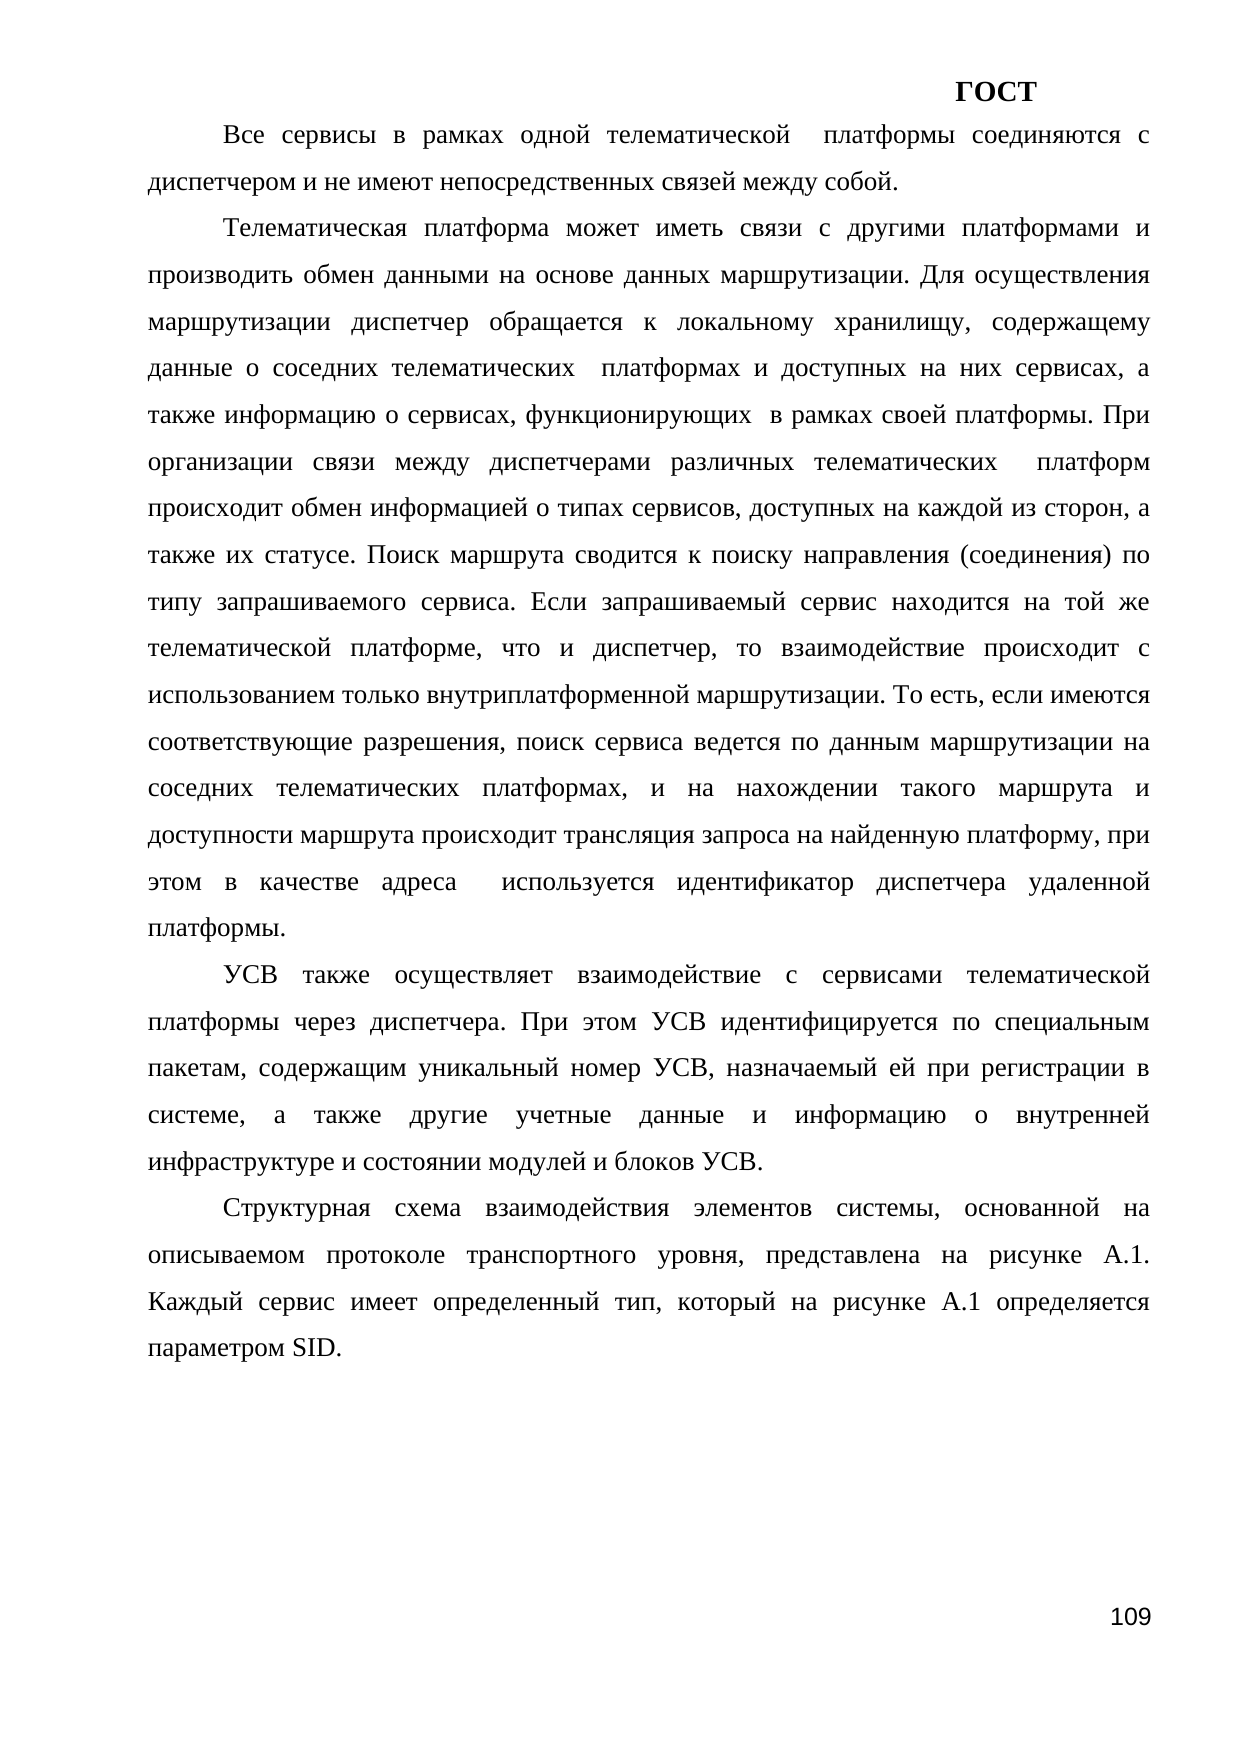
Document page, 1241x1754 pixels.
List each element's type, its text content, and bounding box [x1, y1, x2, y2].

text Все сервисы в рамках одной телематической платформы соединяются с диспетчером и не имеют непосредственных связей между собой. [148, 118, 1152, 196]
text УСВ также осуществляет взаимодействие с сервисами телематической платформы через диспетчера. При этом УСВ идентифицируется по специальным пакетам, содержащим уникальный номер УСВ, назначаемый ей при регистрации в системе, а также другие учетные данные и информацию о внутренней инфраструктуре и состоянии модулей и блоков УСВ. [148, 958, 1152, 1176]
text Структурная схема взаимодействия элементов системы, основанной на описываемом протоколе транспортного уровня, представлена на рисунке А.1. Каждый сервис имеет определенный тип, который на рисунке А.1 определяется параметром SID. [148, 1191, 1152, 1363]
text Телематическая платформа может иметь связи с другими платформами и производить обмен данными на основе данных маршрутизации. Для осуществления маршрутизации диспетчер обращается к локальному хранилищу, содержащему данные о соседних телематических платформах и доступных на них сервисах, а также информацию о сервисах, функционирующих в рамках своей платформы. При организации связи между диспетчерами различных телематических платформ происходит обмен информацией о типах сервисов, доступных на каждой из сторон, а также их статусе. Поиск маршрута сводится к поиску направления (соединения) по типу запрашиваемого сервиса. Если запрашиваемый сервис находится на той же телематической платформе, что и диспетчер, то взаимодействие происходит с использованием только внутриплатформенной маршрутизации. То есть, если имеются соответствующие разрешения, поиск сервиса ведется по данным маршрутизации на соседних телематических платформах, и на нахождении такого маршрута и доступности маршрута происходит трансляция запроса на найденную платформу, при этом в качестве адреса используется идентификатор диспетчера удаленной платформы. [148, 211, 1152, 943]
